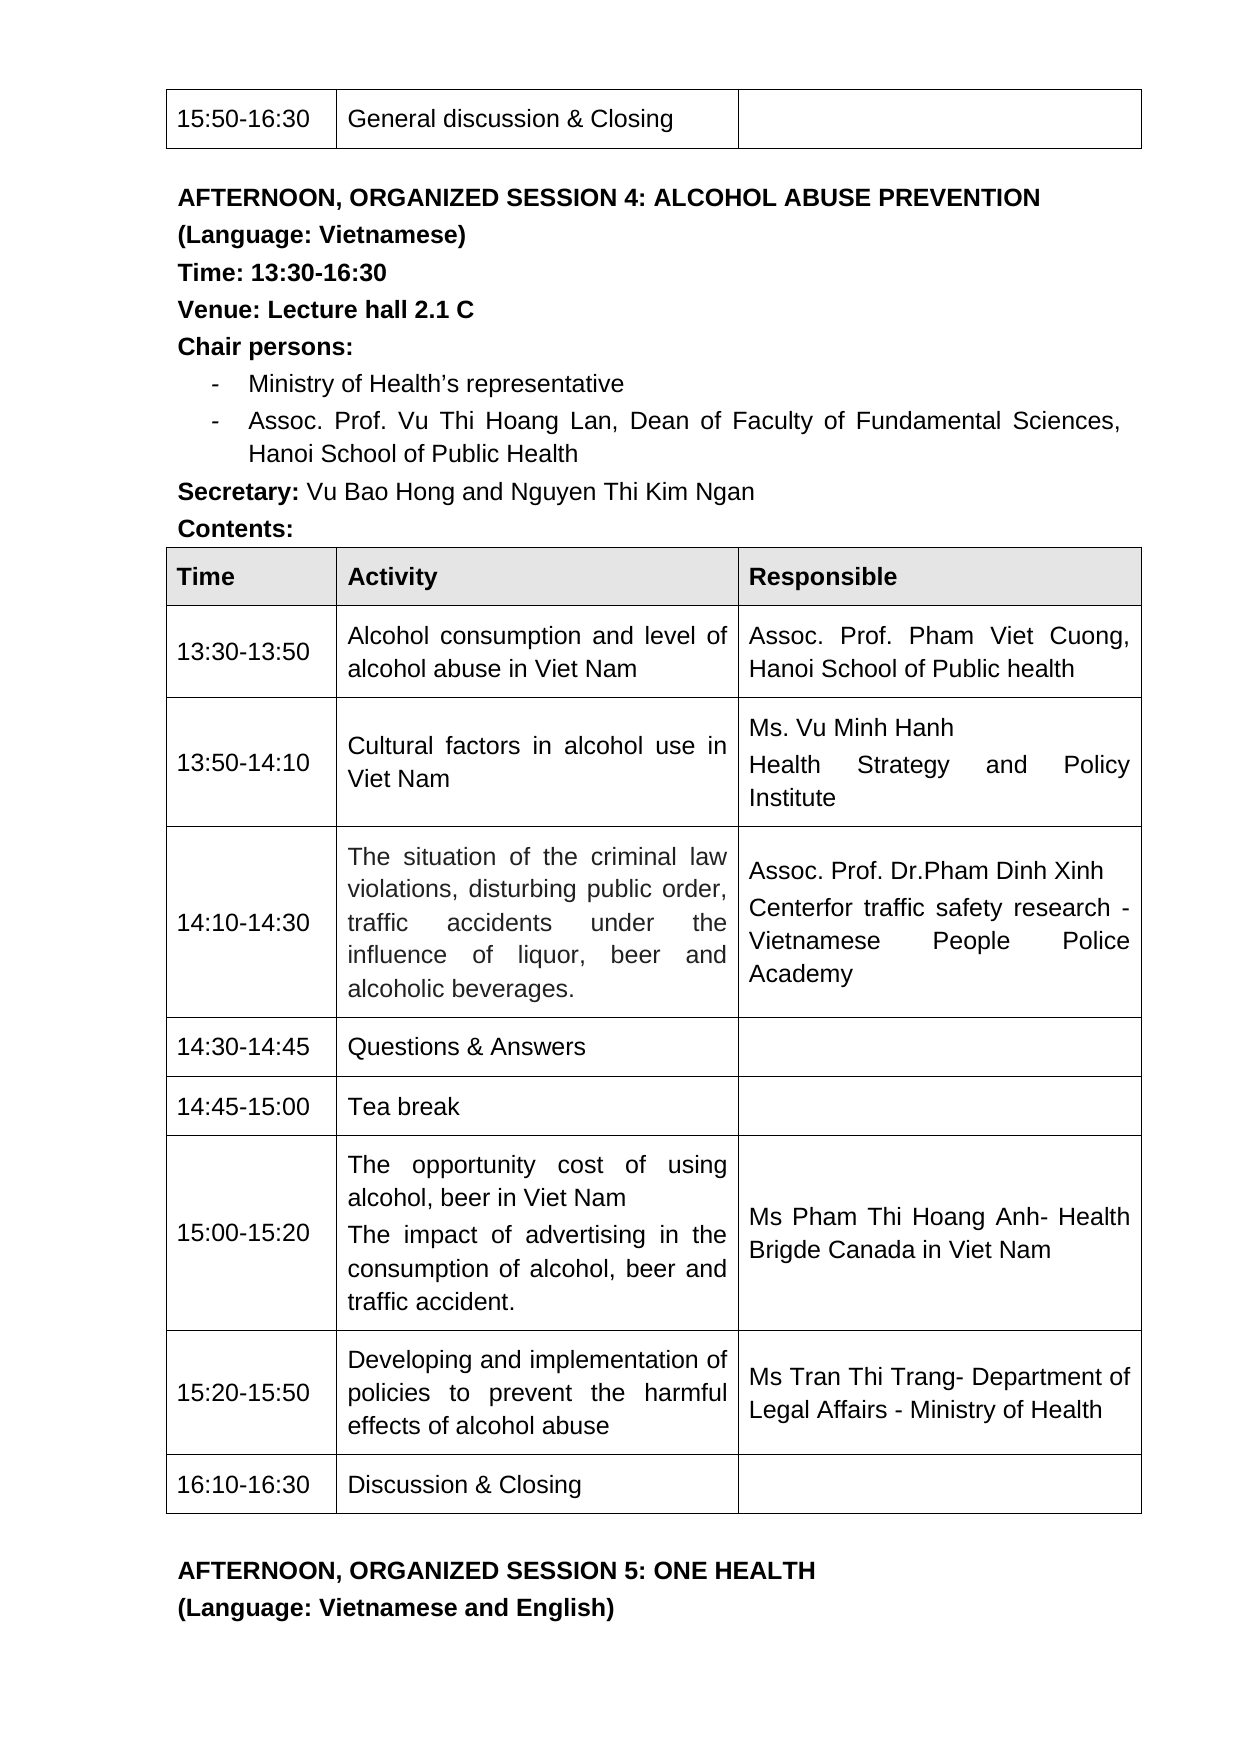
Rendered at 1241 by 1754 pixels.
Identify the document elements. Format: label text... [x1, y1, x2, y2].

table_cell Alcohol consumption and level of alcohol abuse in Viet Nam [337, 606, 738, 697]
text (Language: Vietnamese and English) [177, 1593, 1122, 1622]
text Secretary: Vu Bao Hong and Nguyen Thi Kim Ngan [177, 476, 1122, 505]
table_cell Assoc. Prof. Dr.Pham Dinh Xinh Centerfor traffic safety research - Vietnamese People Police Academy [739, 827, 1141, 1017]
table_cell 14:45-15:00 [167, 1077, 336, 1135]
table_cell Ms Pham Thi Hoang Anh- Health Brigde Canada in Viet Nam [739, 1136, 1141, 1329]
table_cell Discussion & Closing [337, 1455, 738, 1513]
subtitle AFTERNOON, ORGANIZED SESSION 4: ALCOHOL ABUSE PREVENTION [177, 183, 1122, 212]
table_header Responsible [739, 548, 1141, 605]
text (Language: Vietnamese) [177, 220, 1122, 249]
text Venue: Lecture hall 2.1 C [177, 295, 1122, 323]
table_cell Developing and implementation of policies to prevent the harmful effects of alcohol abuse [337, 1331, 738, 1454]
text Contents: [177, 514, 1122, 542]
table_cell The opportunity cost of using alcohol, beer in Viet Nam The impact of advertising in the consumption of alcohol, beer and traffic accident. [337, 1136, 738, 1329]
table_cell [739, 90, 1141, 148]
table_header Time [167, 548, 336, 605]
text Chair persons: [177, 332, 1122, 361]
table_cell Ms Tran Thi Trang- Department of Legal Affairs - Ministry of Health [739, 1331, 1141, 1454]
text Time: 13:30-16:30 [177, 257, 1122, 286]
table_cell Assoc. Prof. Pham Viet Cuong, Hanoi School of Public health [739, 606, 1141, 697]
table_cell [739, 1018, 1141, 1076]
table_cell 15:50-16:30 [167, 90, 336, 148]
table_cell Ms. Vu Minh Hanh Health Strategy and Policy Institute [739, 698, 1141, 826]
table_cell 13:30-13:50 [167, 606, 336, 697]
list Ministry of Health’s representative [211, 369, 1122, 398]
table_cell 14:10-14:30 [167, 827, 336, 1017]
table_cell 14:30-14:45 [167, 1018, 336, 1076]
table_cell 13:50-14:10 [167, 698, 336, 826]
list Assoc. Prof. Vu Thi Hoang Lan, Dean of Faculty of Fundamental Sciences, Hanoi School of Public Health [211, 406, 1122, 468]
table_cell 16:10-16:30 [167, 1455, 336, 1513]
table_cell 15:20-15:50 [167, 1331, 336, 1454]
table_cell Questions & Answers [337, 1018, 738, 1076]
table_cell 15:00-15:20 [167, 1136, 336, 1329]
subtitle AFTERNOON, ORGANIZED SESSION 5: ONE HEALTH [177, 1556, 1122, 1584]
table_cell The situation of the criminal law violations, disturbing public order, traffic accidents under the influence of liquor, beer and alcoholic beverages. [337, 827, 738, 1017]
table_cell General discussion & Closing [337, 90, 738, 148]
table_cell [739, 1455, 1141, 1513]
table_cell Cultural factors in alcohol use in Viet Nam [337, 698, 738, 826]
table_cell [739, 1077, 1141, 1135]
table_header Activity [337, 548, 738, 605]
table_cell Tea break [337, 1077, 738, 1135]
